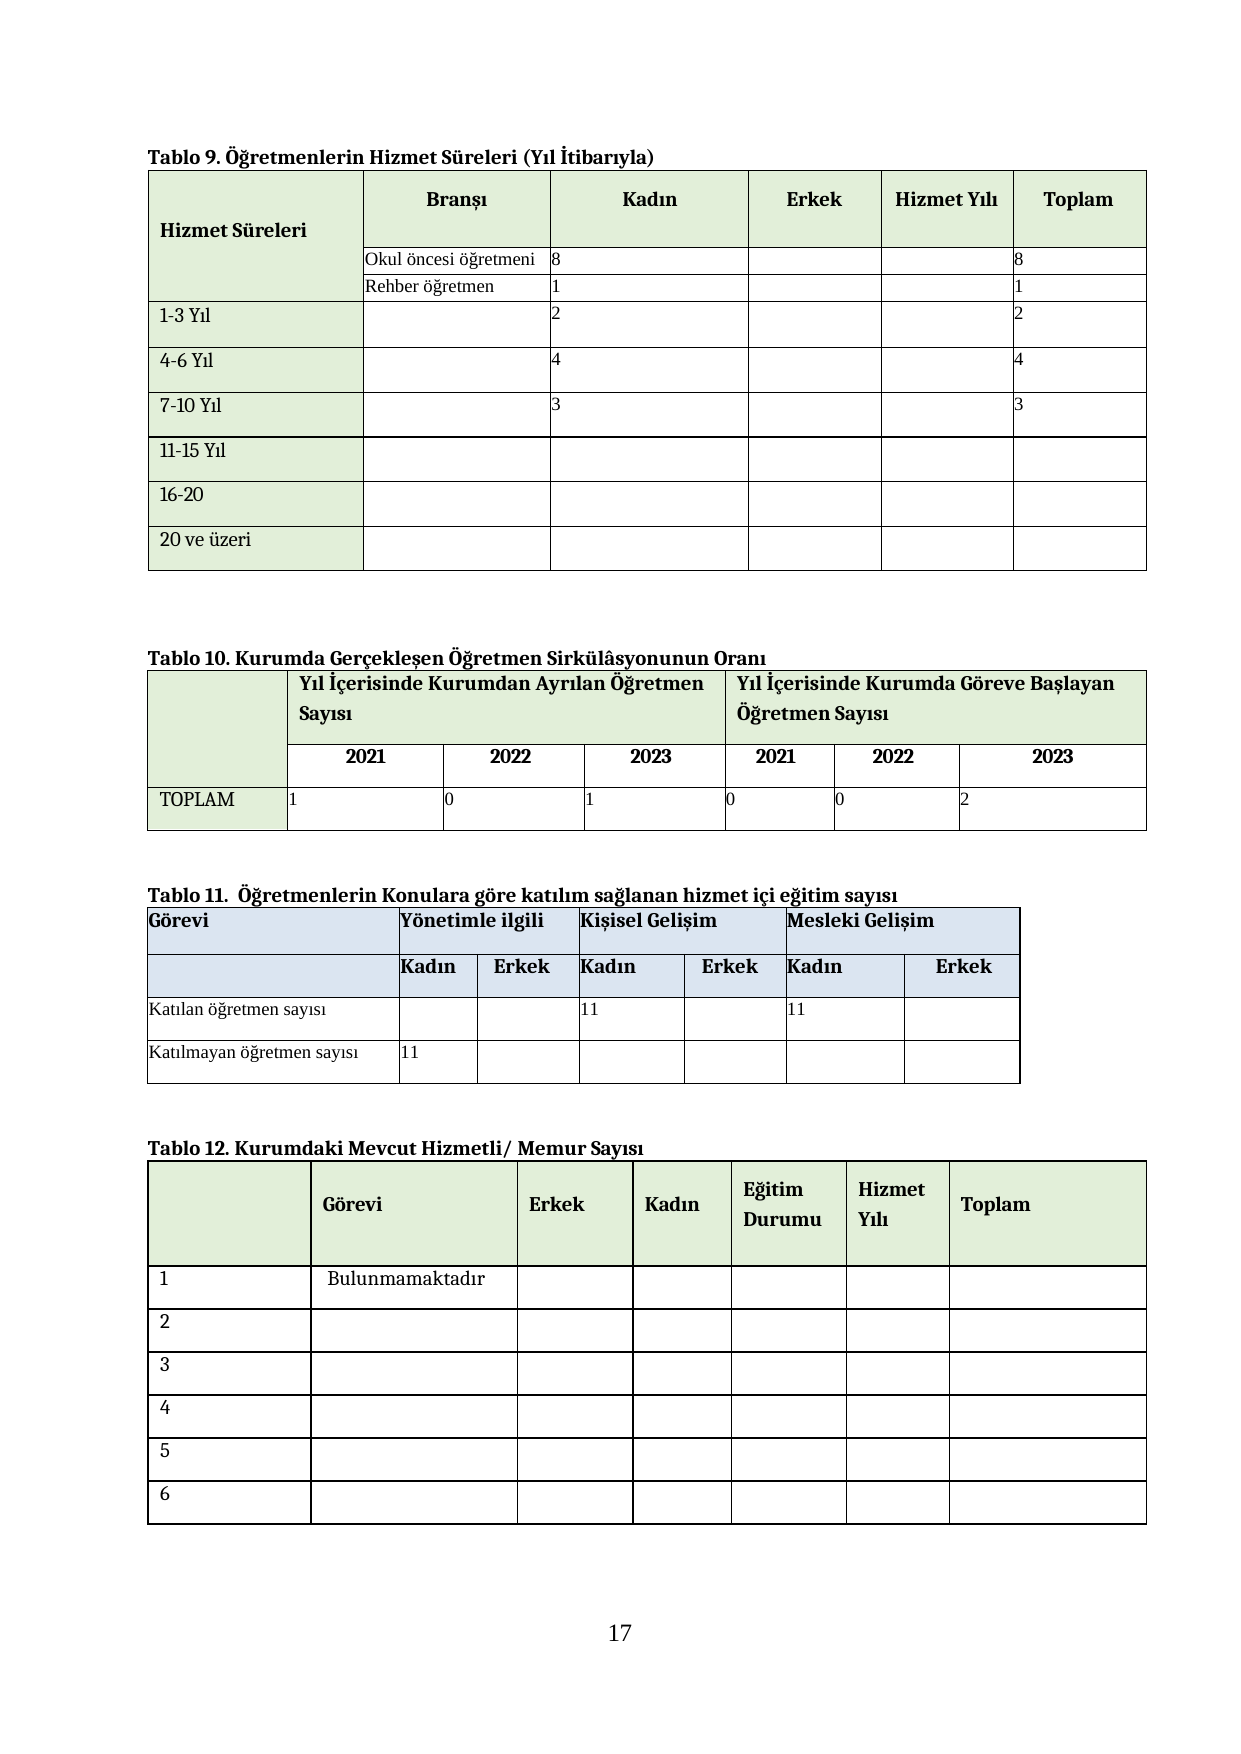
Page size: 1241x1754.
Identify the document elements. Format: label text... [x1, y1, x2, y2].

table_cell [882, 275, 1013, 301]
table_cell [749, 348, 881, 392]
table_cell [364, 482, 550, 526]
table_cell [905, 1041, 1019, 1083]
table_cell [787, 1041, 904, 1083]
table_cell [1014, 482, 1146, 526]
table_cell [847, 1482, 949, 1523]
table_cell [312, 1482, 517, 1523]
table_cell Kadın [400, 955, 477, 997]
table_cell [580, 1041, 684, 1083]
table_cell [634, 1267, 731, 1308]
table_cell Erkek [905, 955, 1019, 997]
table_cell 1 [1014, 275, 1146, 301]
table_header Mesleki Gelişim [787, 908, 1019, 954]
table_cell [1014, 438, 1146, 481]
table_cell [400, 998, 477, 1040]
table_cell 4 [1014, 348, 1146, 392]
table_cell [685, 998, 786, 1040]
table_cell [312, 1396, 517, 1437]
table_cell [749, 482, 881, 526]
table_cell [551, 482, 748, 526]
table_cell 5 [149, 1439, 310, 1480]
table_cell 11 [580, 998, 684, 1040]
table_cell [732, 1353, 846, 1394]
table_cell [518, 1267, 632, 1308]
table_cell 1 [149, 1267, 310, 1308]
table_cell Erkek [685, 955, 786, 997]
table_cell [364, 438, 550, 481]
table_cell [749, 248, 881, 274]
table_cell 2021 [288, 745, 443, 787]
text Tablo 12. Kurumdaki Mevcut Hizmetli/ Memur Sayısı [148, 1136, 1198, 1160]
table_cell [364, 302, 550, 347]
table_cell [847, 1267, 949, 1308]
table_header Toplam [1014, 171, 1146, 247]
table_header Yönetimle ilgili [400, 908, 579, 954]
table_header Eğitim Durumu [732, 1162, 846, 1265]
table_cell [732, 1310, 846, 1351]
table_cell [364, 527, 550, 570]
table_cell [732, 1267, 846, 1308]
table_cell 11 [787, 998, 904, 1040]
table_cell [847, 1439, 949, 1480]
table_cell 4 [149, 1396, 310, 1437]
table_cell [732, 1439, 846, 1480]
table_cell [312, 1353, 517, 1394]
table_cell 2023 [585, 745, 725, 787]
text Tablo 10. Kurumda Gerçekleşen Öğretmen Sirkülâsyonunun Oranı [148, 646, 1198, 670]
table_cell [518, 1353, 632, 1394]
table_cell Okul öncesi öğretmeni [364, 248, 550, 274]
table_cell [1014, 527, 1146, 570]
table_header Kadın [634, 1162, 731, 1265]
table_cell TOPLAM [148, 788, 287, 829]
table_cell [950, 1439, 1146, 1480]
table_cell Katılmayan öğretmen sayısı [148, 1041, 399, 1083]
table_cell [882, 248, 1013, 274]
table_cell Rehber öğretmen [364, 275, 550, 301]
table_cell 2 [551, 302, 748, 347]
table_cell 2023 [960, 745, 1146, 787]
table_cell [882, 348, 1013, 392]
table_cell [882, 527, 1013, 570]
table_header Toplam [950, 1162, 1146, 1265]
table_cell [685, 1041, 786, 1083]
table_cell Erkek [478, 955, 579, 997]
table_cell 3 [149, 1353, 310, 1394]
table_cell [634, 1482, 731, 1523]
table_cell 0 [444, 788, 584, 829]
table_cell 1 [585, 788, 725, 829]
table_cell [478, 1041, 579, 1083]
table_header Kişisel Gelişim [580, 908, 786, 954]
table_cell [518, 1482, 632, 1523]
table_cell [905, 998, 1019, 1040]
table_cell 16-20 [149, 482, 363, 526]
table_cell Katılan öğretmen sayısı [148, 998, 399, 1040]
table_cell 3 [1014, 393, 1146, 436]
table_cell 8 [551, 248, 748, 274]
table_cell [749, 527, 881, 570]
table_cell [749, 275, 881, 301]
table_cell [882, 438, 1013, 481]
table_cell [882, 393, 1013, 436]
table_cell [148, 955, 399, 997]
table_cell 1 [288, 788, 443, 829]
table_cell [847, 1353, 949, 1394]
table_cell 2022 [835, 745, 959, 787]
table_cell 2022 [444, 745, 584, 787]
table_header Erkek [749, 171, 881, 247]
table_cell [847, 1396, 949, 1437]
table_cell [312, 1439, 517, 1480]
table_cell [749, 393, 881, 436]
table_cell Kadın [580, 955, 684, 997]
text Tablo 11. Öğretmenlerin Konulara göre katılım sağlanan hizmet içi eğitim sayısı [148, 883, 1198, 907]
table_cell 4-6 Yıl [149, 348, 363, 392]
table_cell Bulunmamaktadır [312, 1267, 517, 1308]
table_cell [882, 482, 1013, 526]
table_cell [478, 998, 579, 1040]
table_cell 6 [149, 1482, 310, 1523]
table_header Hizmet Yılı [882, 171, 1013, 247]
table_cell 20 ve üzeri [149, 527, 363, 570]
table_cell [882, 302, 1013, 347]
table_header Hizmet Yılı [847, 1162, 949, 1265]
table_cell 2021 [726, 745, 834, 787]
table_header Branşı [364, 171, 550, 247]
table_header Görevi [148, 908, 399, 954]
table_cell 0 [726, 788, 834, 829]
table_header Yıl İçerisinde Kurumdan Ayrılan Öğretmen Sayısı [288, 671, 725, 744]
table_cell Kadın [787, 955, 904, 997]
table_cell 8 [1014, 248, 1146, 274]
table_cell 1-3 Yıl [149, 302, 363, 347]
table_header Kadın [551, 171, 748, 247]
table_cell [732, 1482, 846, 1523]
table_header Hizmet Süreleri [149, 171, 363, 301]
table_cell 11 [400, 1041, 477, 1083]
table_cell [950, 1396, 1146, 1437]
table_cell [749, 302, 881, 347]
table_cell [634, 1396, 731, 1437]
table_cell [950, 1267, 1146, 1308]
table_cell [518, 1396, 632, 1437]
table_cell [634, 1439, 731, 1480]
table_cell [364, 393, 550, 436]
table_header Görevi [312, 1162, 517, 1265]
table_cell [634, 1353, 731, 1394]
table_cell 7-10 Yıl [149, 393, 363, 436]
table_cell [950, 1482, 1146, 1523]
table_cell [950, 1310, 1146, 1351]
table_cell [847, 1310, 949, 1351]
table_header Erkek [518, 1162, 632, 1265]
table_cell [518, 1439, 632, 1480]
table_cell 2 [960, 788, 1146, 829]
table_header [148, 671, 287, 787]
table_cell [312, 1310, 517, 1351]
table_cell [749, 438, 881, 481]
table_header [149, 1162, 310, 1265]
table_cell [950, 1353, 1146, 1394]
table_cell [634, 1310, 731, 1351]
table_cell [551, 527, 748, 570]
table_cell 4 [551, 348, 748, 392]
table_cell 2 [1014, 302, 1146, 347]
table_cell [364, 348, 550, 392]
table_cell [551, 438, 748, 481]
table_cell 1 [551, 275, 748, 301]
table_header Yıl İçerisinde Kurumda Göreve Başlayan Öğretmen Sayısı [726, 671, 1146, 744]
table_cell [732, 1396, 846, 1437]
table_cell [518, 1310, 632, 1351]
text Tablo 9. Öğretmenlerin Hizmet Süreleri (Yıl İtibarıyla) [148, 146, 1198, 170]
table_cell 0 [835, 788, 959, 829]
table_cell 2 [149, 1310, 310, 1351]
table_cell 3 [551, 393, 748, 436]
table_cell 11-15 Yıl [149, 438, 363, 481]
